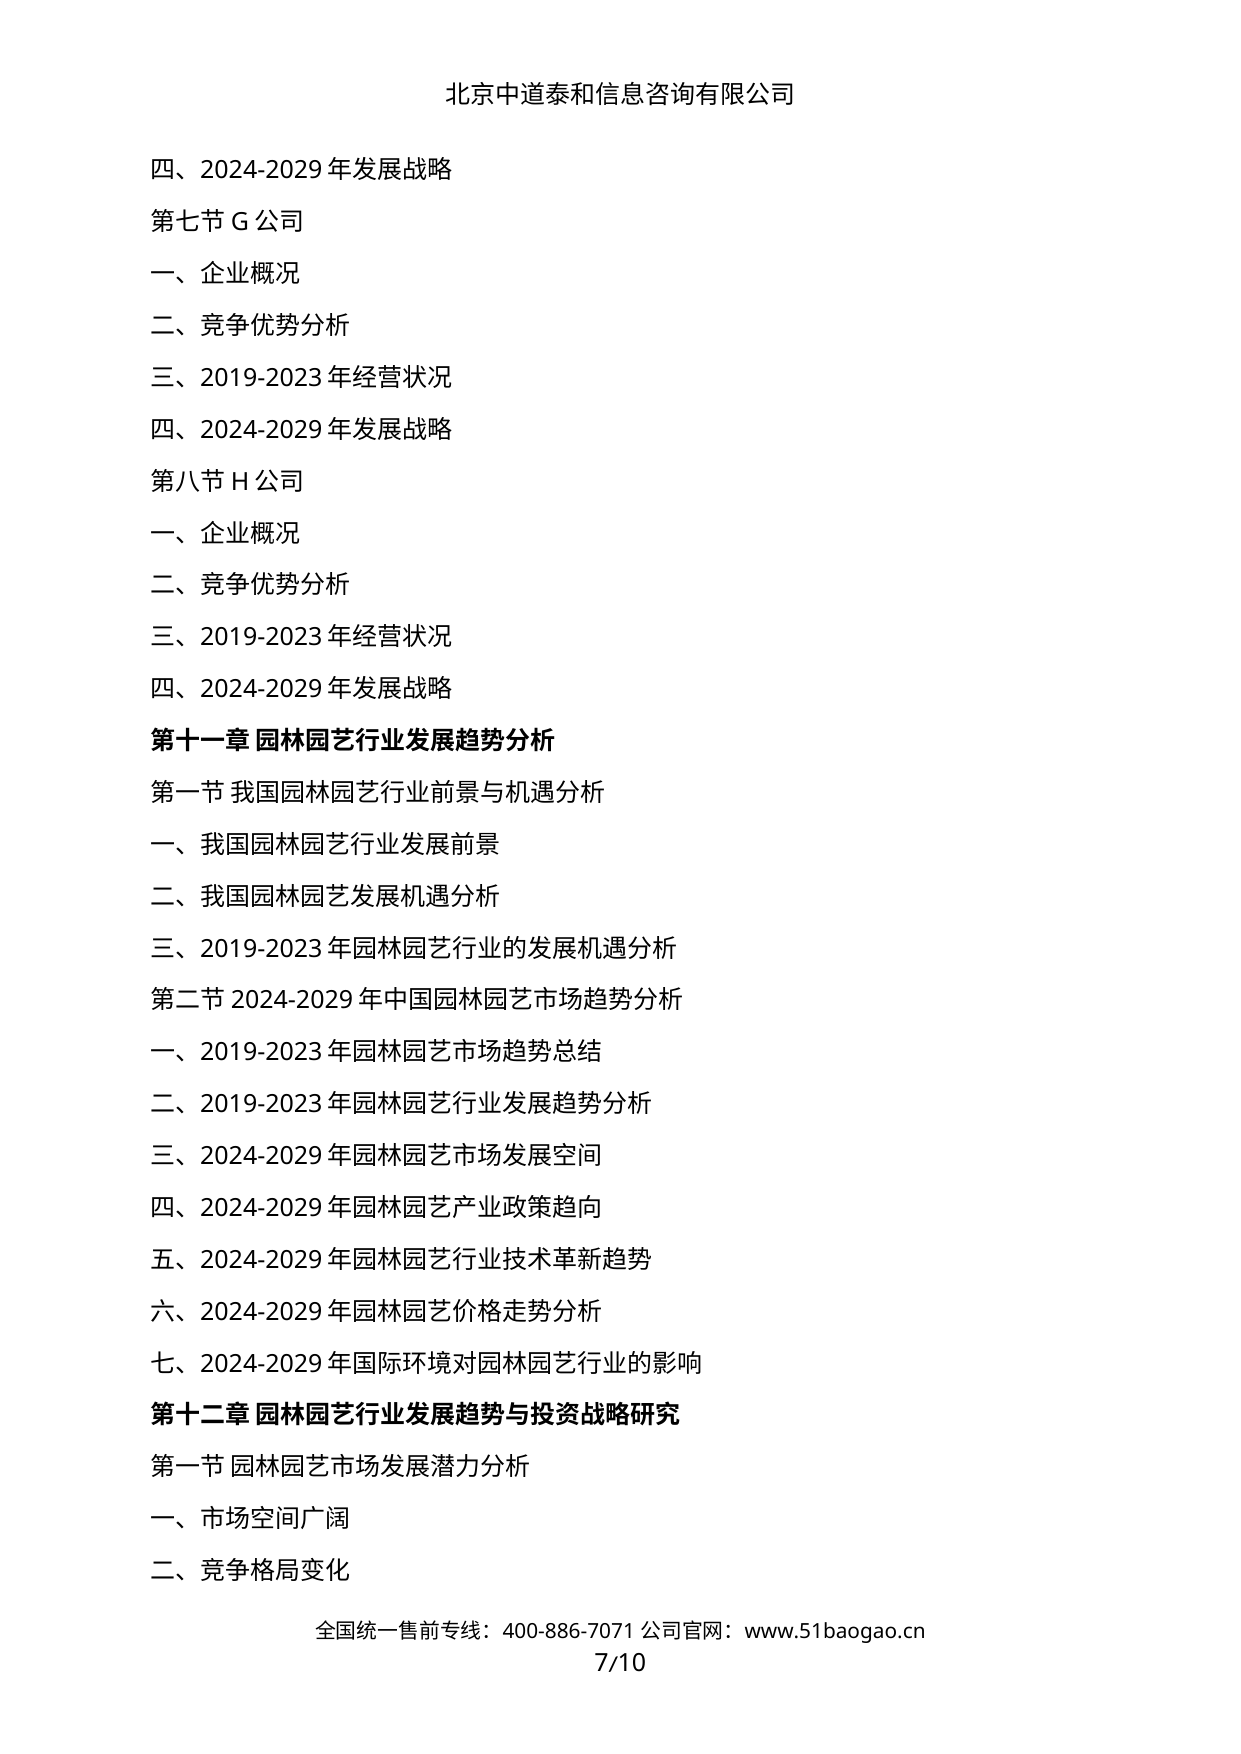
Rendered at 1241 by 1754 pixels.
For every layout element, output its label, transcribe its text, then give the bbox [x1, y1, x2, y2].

text 三、2024-2029年园林园艺市场发展空间 [150, 1136, 1090, 1172]
text 二、竞争格局变化 [150, 1551, 1090, 1587]
text 二、我国园林园艺发展机遇分析 [150, 876, 1090, 912]
text 三、2019-2023年园林园艺行业的发展机遇分析 [150, 928, 1090, 964]
text 二、2019-2023年园林园艺行业发展趋势分析 [150, 1084, 1090, 1120]
text 一、市场空间广阔 [150, 1499, 1090, 1535]
text 七、2024-2029年国际环境对园林园艺行业的影响 [150, 1343, 1090, 1379]
text 三、2019-2023年经营状况 [150, 617, 1090, 653]
text 一、2019-2023年园林园艺市场趋势总结 [150, 1032, 1090, 1068]
text 一、我国园林园艺行业发展前景 [150, 824, 1090, 861]
text 第七节 G公司 [150, 202, 1090, 238]
text 第二节 2024-2029年中国园林园艺市场趋势分析 [150, 980, 1090, 1016]
text 四、2024-2029年园林园艺产业政策趋向 [150, 1187, 1090, 1224]
text 第八节 H公司 [150, 461, 1090, 497]
text 六、2024-2029年园林园艺价格走势分析 [150, 1291, 1090, 1327]
text 二、竞争优势分析 [150, 306, 1090, 342]
text 第十一章 园林园艺行业发展趋势分析 [150, 721, 1090, 757]
text 第一节 园林园艺市场发展潜力分析 [150, 1447, 1090, 1483]
text 二、竞争优势分析 [150, 565, 1090, 601]
text 一、企业概况 [150, 254, 1090, 290]
text 三、2019-2023年经营状况 [150, 357, 1090, 394]
text 四、2024-2029年发展战略 [150, 409, 1090, 446]
text 四、2024-2029年发展战略 [150, 669, 1090, 705]
text 四、2024-2029年发展战略 [150, 150, 1090, 186]
text 第十二章 园林园艺行业发展趋势与投资战略研究 [150, 1395, 1090, 1431]
text 一、企业概况 [150, 513, 1090, 549]
text 第一节 我国园林园艺行业前景与机遇分析 [150, 772, 1090, 809]
text 五、2024-2029年园林园艺行业技术革新趋势 [150, 1239, 1090, 1276]
